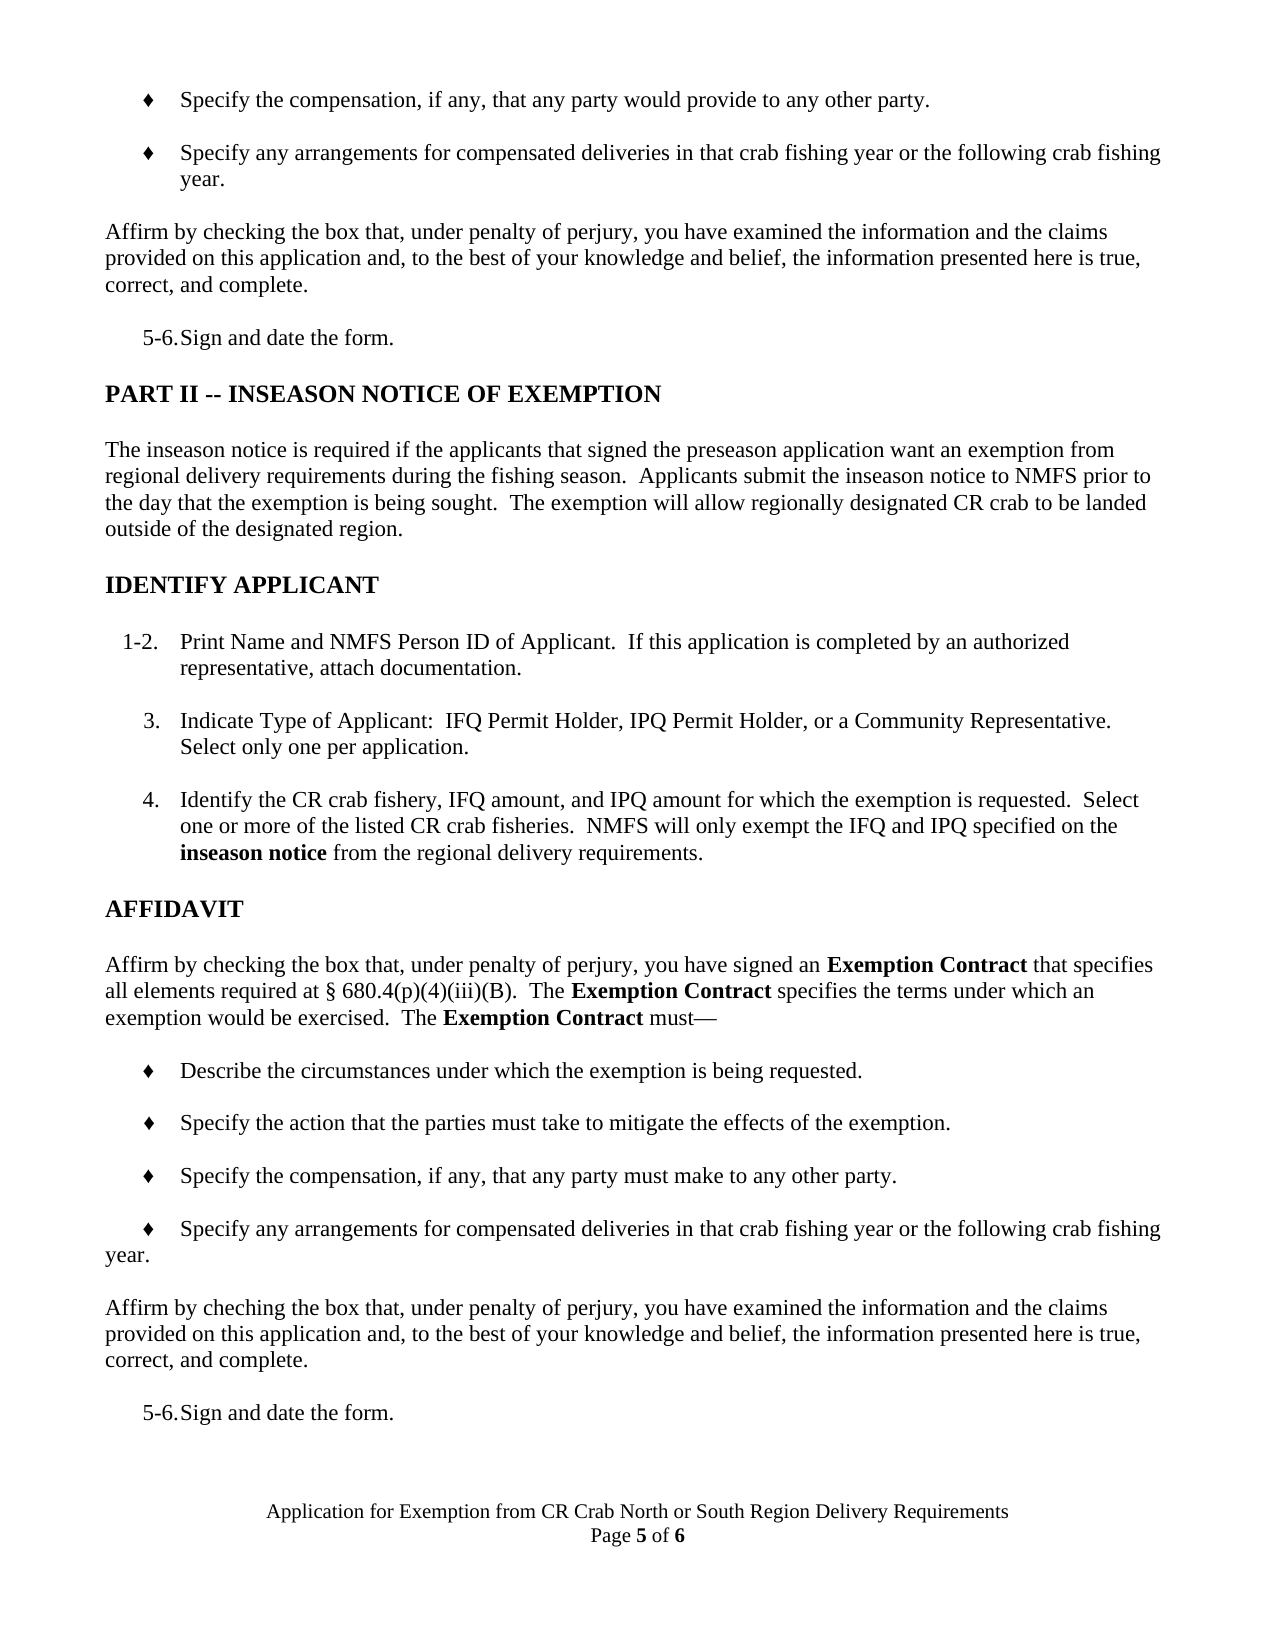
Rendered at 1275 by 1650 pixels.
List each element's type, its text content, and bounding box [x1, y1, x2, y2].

text 1-2. Print Name and NMFS Person ID of Applicant. If this application is completed by an authorized representative, attach documentation. [105, 628, 1170, 681]
text Affirm by cheching the box that, under penalty of perjury, you have examined the information and the claims provided on this application and, to the best of your knowledge and belief, the information presented here is true, correct, and complete. [105, 1294, 1170, 1373]
text Affirm by checking the box that, under penalty of perjury, you have signed an Exemption Contract that specifies all elements required at § 680.4(p)(4)(iii)(B). The Exemption Contract specifies the terms under which an exemption would be exercised. The Exemption Contract must— [105, 951, 1170, 1030]
text The inseason notice is required if the applicants that signed the preseason application want an exemption from regional delivery requirements during the fishing season. Applicants submit the inseason notice to NMFS prior to the day that the exemption is being sought. The exemption will allow regionally designated CR crab to be landed outside of the designated region. [105, 436, 1170, 542]
text ♦ Specify any arrangements for compensated deliveries in that crab fishing year or the following crab fishing year. [105, 139, 1170, 192]
text 5-6. Sign and date the form. [105, 323, 1170, 350]
text 5-6. Sign and date the form. [105, 1399, 1170, 1426]
text IDENTIFY APPLICANT [105, 570, 1170, 599]
text 3. Indicate Type of Applicant: IFQ Permit Holder, IPQ Permit Holder, or a Community Representative. Select only one per application. [105, 707, 1170, 759]
text 4. Identify the CR crab fishery, IFQ amount, and IPQ amount for which the exemption is requested. Select one or more of the listed CR crab fisheries. NMFS will only exempt the IFQ and IPQ specified on the inseason notice from the regional delivery requirements. [105, 786, 1170, 865]
text Affirm by checking the box that, under penalty of perjury, you have examined the information and the claims provided on this application and, to the best of your knowledge and belief, the information presented here is true, correct, and complete. [105, 218, 1170, 297]
text PART II -- INSEASON NOTICE OF EXEMPTION [105, 379, 1170, 407]
text ♦ Specify the compensation, if any, that any party must make to any other party. [105, 1162, 1170, 1188]
text AFFIDAVIT [105, 894, 1170, 922]
text ♦ Specify any arrangements for compensated deliveries in that crab fishing year or the following crab fishing year. [105, 1215, 1170, 1267]
text ♦ Specify the action that the parties must take to mitigate the effects of the exemption. [105, 1109, 1170, 1136]
text ♦ Describe the circumstances under which the exemption is being requested. [105, 1057, 1170, 1083]
text ♦ Specify the compensation, if any, that any party would provide to any other party. [105, 86, 1170, 113]
